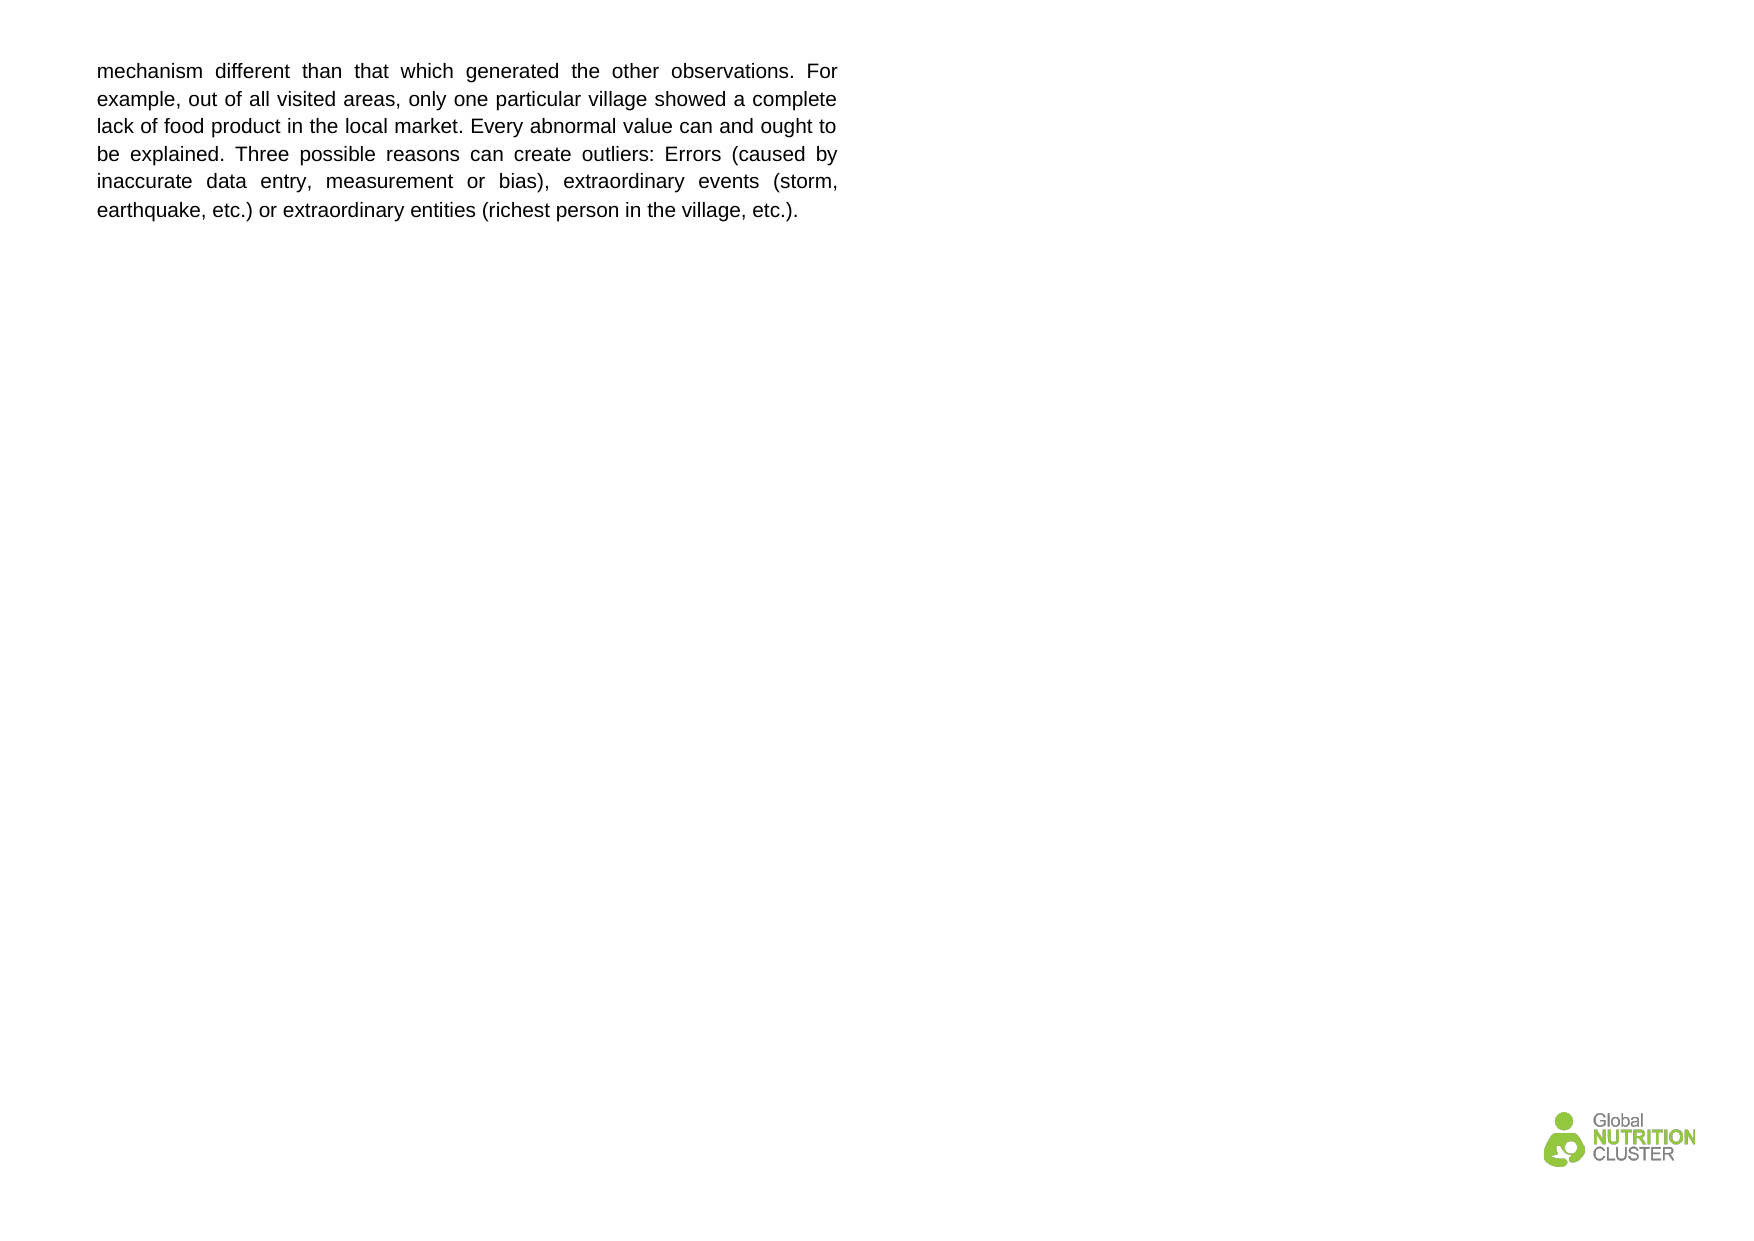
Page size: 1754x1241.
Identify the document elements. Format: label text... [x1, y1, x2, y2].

picture [1543, 1112, 1696, 1167]
